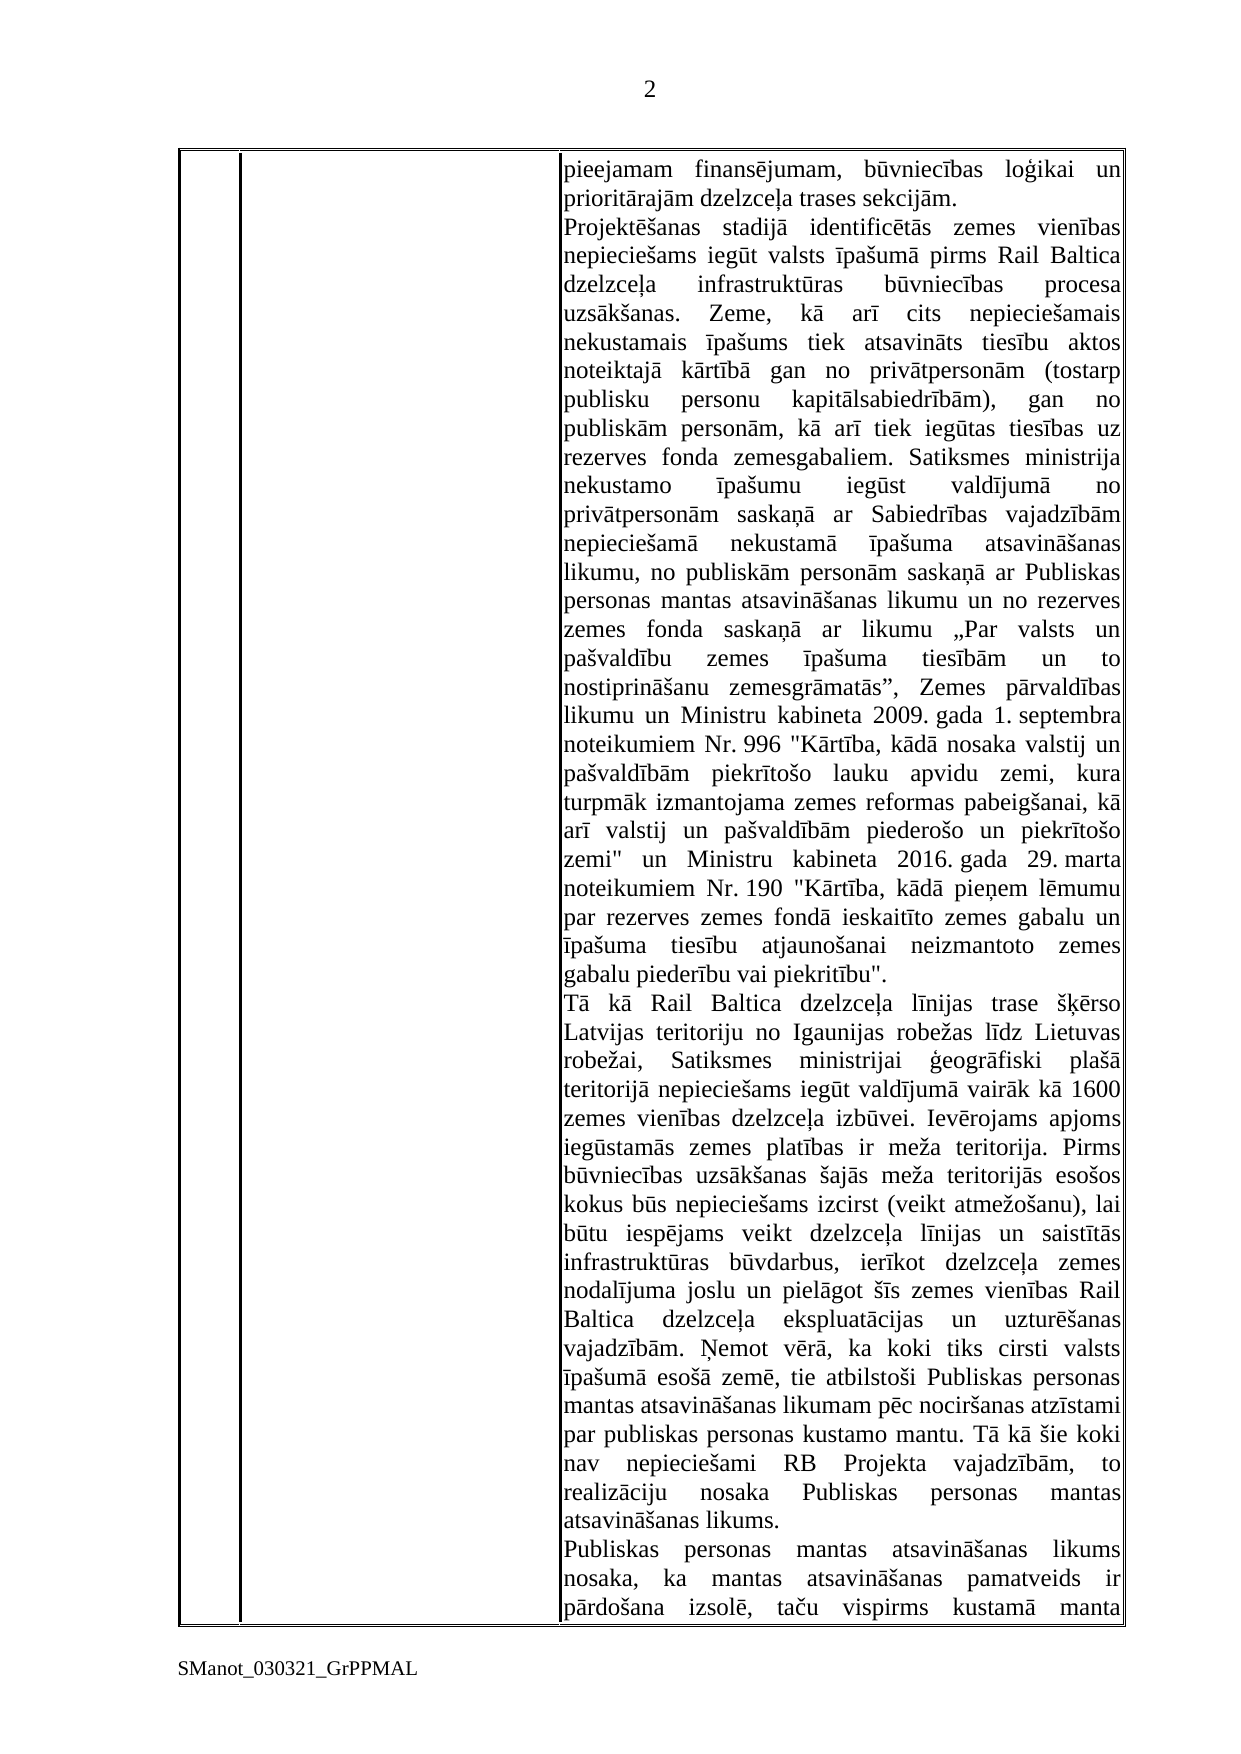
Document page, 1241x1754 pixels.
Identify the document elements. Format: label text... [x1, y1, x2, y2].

table_cell 2. [180, 149, 240, 1623]
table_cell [560, 151, 1123, 1623]
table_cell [240, 149, 560, 1623]
